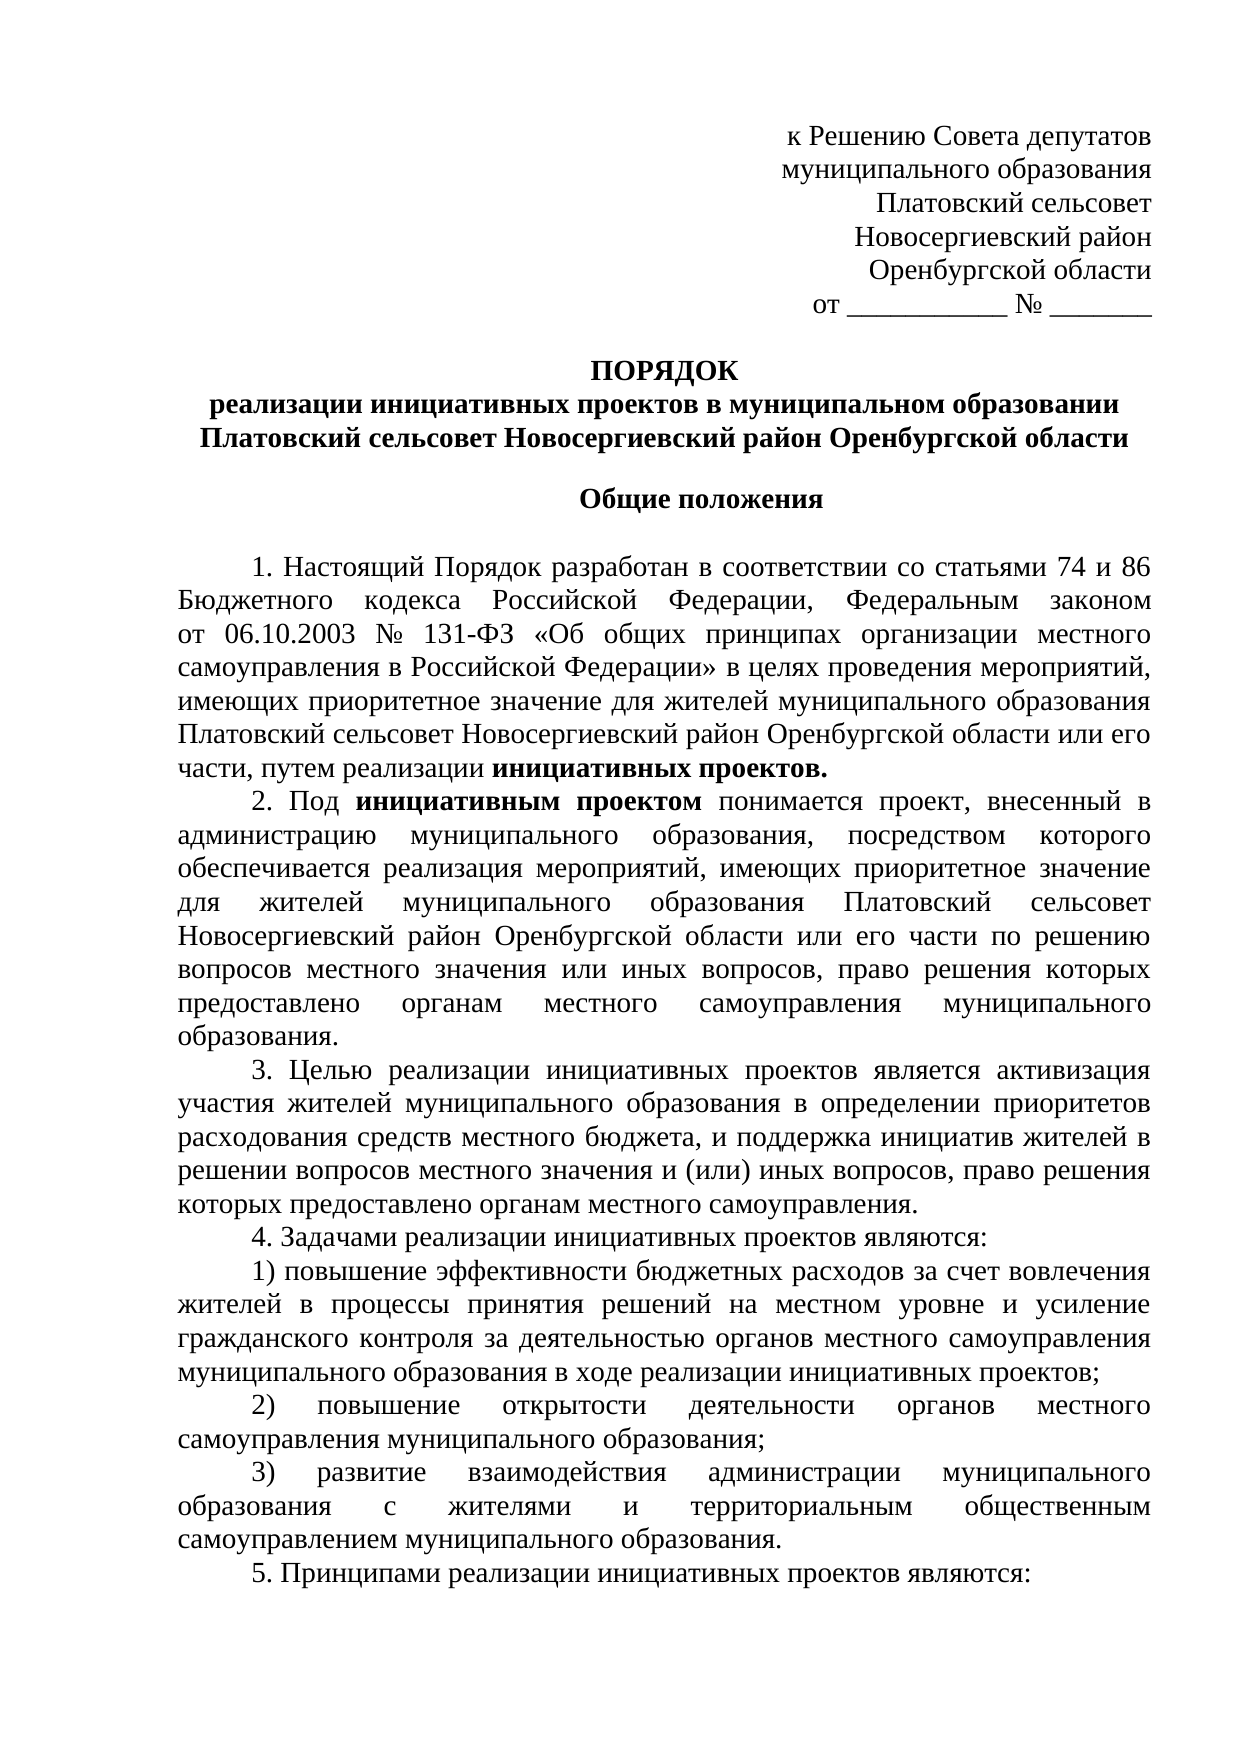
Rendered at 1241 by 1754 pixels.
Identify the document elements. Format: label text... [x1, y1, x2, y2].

text от ___________ № _______ [177, 286, 1152, 319]
text 2) повышение открытости деятельности органов местного самоуправления муниципального образования; [177, 1387, 1152, 1454]
text Платовский сельсовет [177, 185, 1152, 219]
text ПОРЯДОК [177, 353, 1152, 386]
text Оренбургской области [177, 252, 1152, 286]
text 3. Целью реализации инициативных проектов является активизация участия жителей муниципального образования в определении приоритетов расходования средств местного бюджета, и поддержка инициатив жителей в решении вопросов местного значения и (или) иных вопросов, право решения которых предоставлено органам местного самоуправления. [177, 1052, 1152, 1219]
text 2. Под инициативным проектом понимается проект, внесенный в администрацию муниципального образования, посредством которого обеспечивается реализация мероприятий, имеющих приоритетное значение для жителей муниципального образования Платовский сельсовет Новосергиевский район Оренбургской области или его части по решению вопросов местного значения или иных вопросов, право решения которых предоставлено органам местного самоуправления муниципального образования. [177, 783, 1152, 1052]
text Новосергиевский район [177, 219, 1152, 252]
text реализации инициативных проектов в муниципальном образовании Платовский сельсовет Новосергиевский район Оренбургской области [177, 386, 1152, 453]
text 1. Настоящий Порядок разработан в соответствии со статьями 74 и 86 Бюджетного кодекса Российской Федерации, Федеральным законом от 06.10.2003 № 131-ФЗ «Об общих принципах организации местного самоуправления в Российской Федерации» в целях проведения мероприятий, имеющих приоритетное значение для жителей муниципального образования Платовский сельсовет Новосергиевский район Оренбургской области или его части, путем реализации инициативных проектов. [177, 549, 1152, 783]
text 5. Принципами реализации инициативных проектов являются: [177, 1555, 1152, 1588]
text 1) повышение эффективности бюджетных расходов за счет вовлечения жителей в процессы принятия решений на местном уровне и усиление гражданского контроля за деятельностью органов местного самоуправления муниципального образования в ходе реализации инициативных проектов; [177, 1253, 1152, 1387]
text муниципального образования [177, 152, 1152, 185]
text 4. Задачами реализации инициативных проектов являются: [177, 1219, 1152, 1253]
text к Решению Совета депутатов [177, 118, 1152, 152]
text 3) развитие взаимодействия администрации муниципального образования с жителями и территориальным общественным самоуправлением муниципального образования. [177, 1454, 1152, 1555]
text Общие положения [177, 482, 1152, 515]
